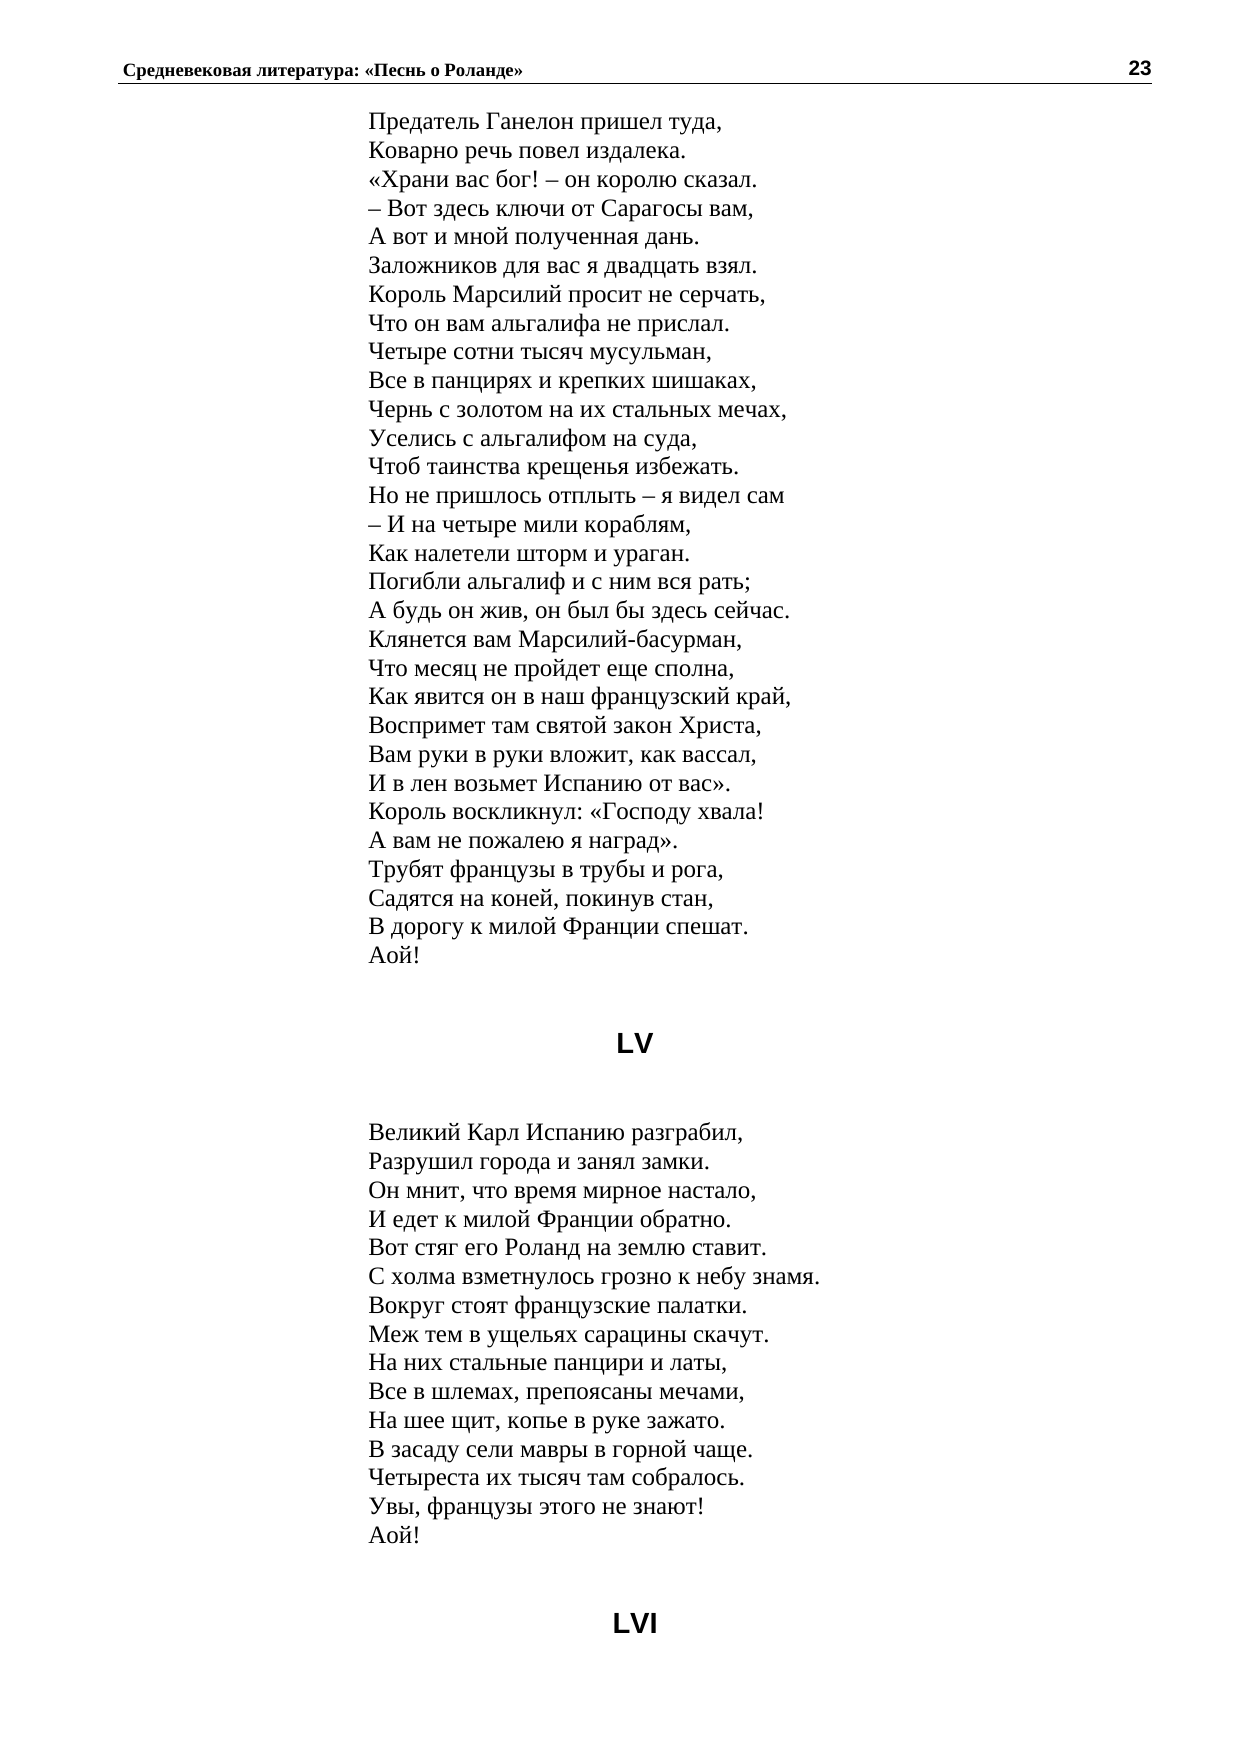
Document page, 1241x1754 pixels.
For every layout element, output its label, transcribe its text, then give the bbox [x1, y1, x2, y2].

text Но не пришлось отплыть – я видел сам [326, 480, 1089, 509]
text Увы, французы этого не знают! [326, 1491, 1089, 1520]
text На них стальные панцири и латы, [326, 1347, 1089, 1376]
text Садятся на коней, покинув стан, [326, 883, 1089, 911]
text Как налетели шторм и ураган. [326, 538, 1089, 566]
text Разрушил города и занял замки. [326, 1146, 1089, 1175]
text Что он вам альгалифа не прислал. [326, 308, 1089, 336]
text – Вот здесь ключи от Сарагосы вам, [326, 193, 1089, 221]
text Вокруг стоят французские палатки. [326, 1290, 1089, 1319]
text Клянется вам Марсилий-басурман, [326, 624, 1089, 653]
text Четыре сотни тысяч мусульман, [326, 336, 1089, 365]
text Уселись с альгалифом на суда, [326, 423, 1089, 451]
text В дорогу к милой Франции спешат. [326, 911, 1089, 940]
text Аой! [326, 940, 1089, 969]
text Что месяц не пройдет еще сполна, [326, 653, 1089, 681]
text Погибли альгалиф и с ним вся рать; [326, 566, 1089, 595]
text Чтоб таинства крещенья избежать. [326, 451, 1089, 480]
text Заложников для вас я двадцать взял. [326, 250, 1089, 279]
text Король Марсилий просит не серчать, [326, 279, 1089, 308]
text Предатель Ганелон пришел туда, [326, 106, 1089, 135]
text Воспримет там святой закон Христа, [326, 710, 1089, 739]
text А вам не пожалею я наград». [326, 825, 1089, 854]
text И едет к милой Франции обратно. [326, 1204, 1089, 1232]
text Все в панцирях и крепких шишаках, [326, 365, 1089, 394]
text Вам руки в руки вложит, как вассал, [326, 739, 1089, 768]
text Четыреста их тысяч там собралось. [326, 1462, 1089, 1491]
text С холма взметнулось грозно к небу знамя. [326, 1261, 1089, 1290]
text Трубят французы в трубы и рога, [326, 854, 1089, 883]
text Коварно речь повел издалека. [326, 135, 1089, 164]
text А будь он жив, он был бы здесь сейчас. [326, 595, 1089, 624]
text Вот стяг его Роланд на землю ставит. [326, 1232, 1089, 1261]
text Аой! [326, 1520, 1089, 1549]
text Великий Карл Испанию разграбил, [326, 1117, 1089, 1146]
text «Храни вас бог! – он королю сказал. [326, 164, 1089, 193]
text Король воскликнул: «Господу хвала! [326, 796, 1089, 825]
text Чернь с золотом на их стальных мечах, [326, 394, 1089, 423]
text На шее щит, копье в руке зажато. [326, 1405, 1089, 1434]
subtitle LV [118, 1026, 1152, 1060]
text Он мнит, что время мирное настало, [326, 1175, 1089, 1204]
text Все в шлемах, препоясаны мечами, [326, 1376, 1089, 1405]
text В засаду сели мавры в горной чаще. [326, 1434, 1089, 1462]
text Меж тем в ущельях сарацины скачут. [326, 1319, 1089, 1347]
text – И на четыре мили кораблям, [326, 509, 1089, 538]
text А вот и мной полученная дань. [326, 221, 1089, 250]
text И в лен возьмет Испанию от вас». [326, 768, 1089, 796]
subtitle LVI [118, 1606, 1152, 1640]
text Как явится он в наш французский край, [326, 681, 1089, 710]
